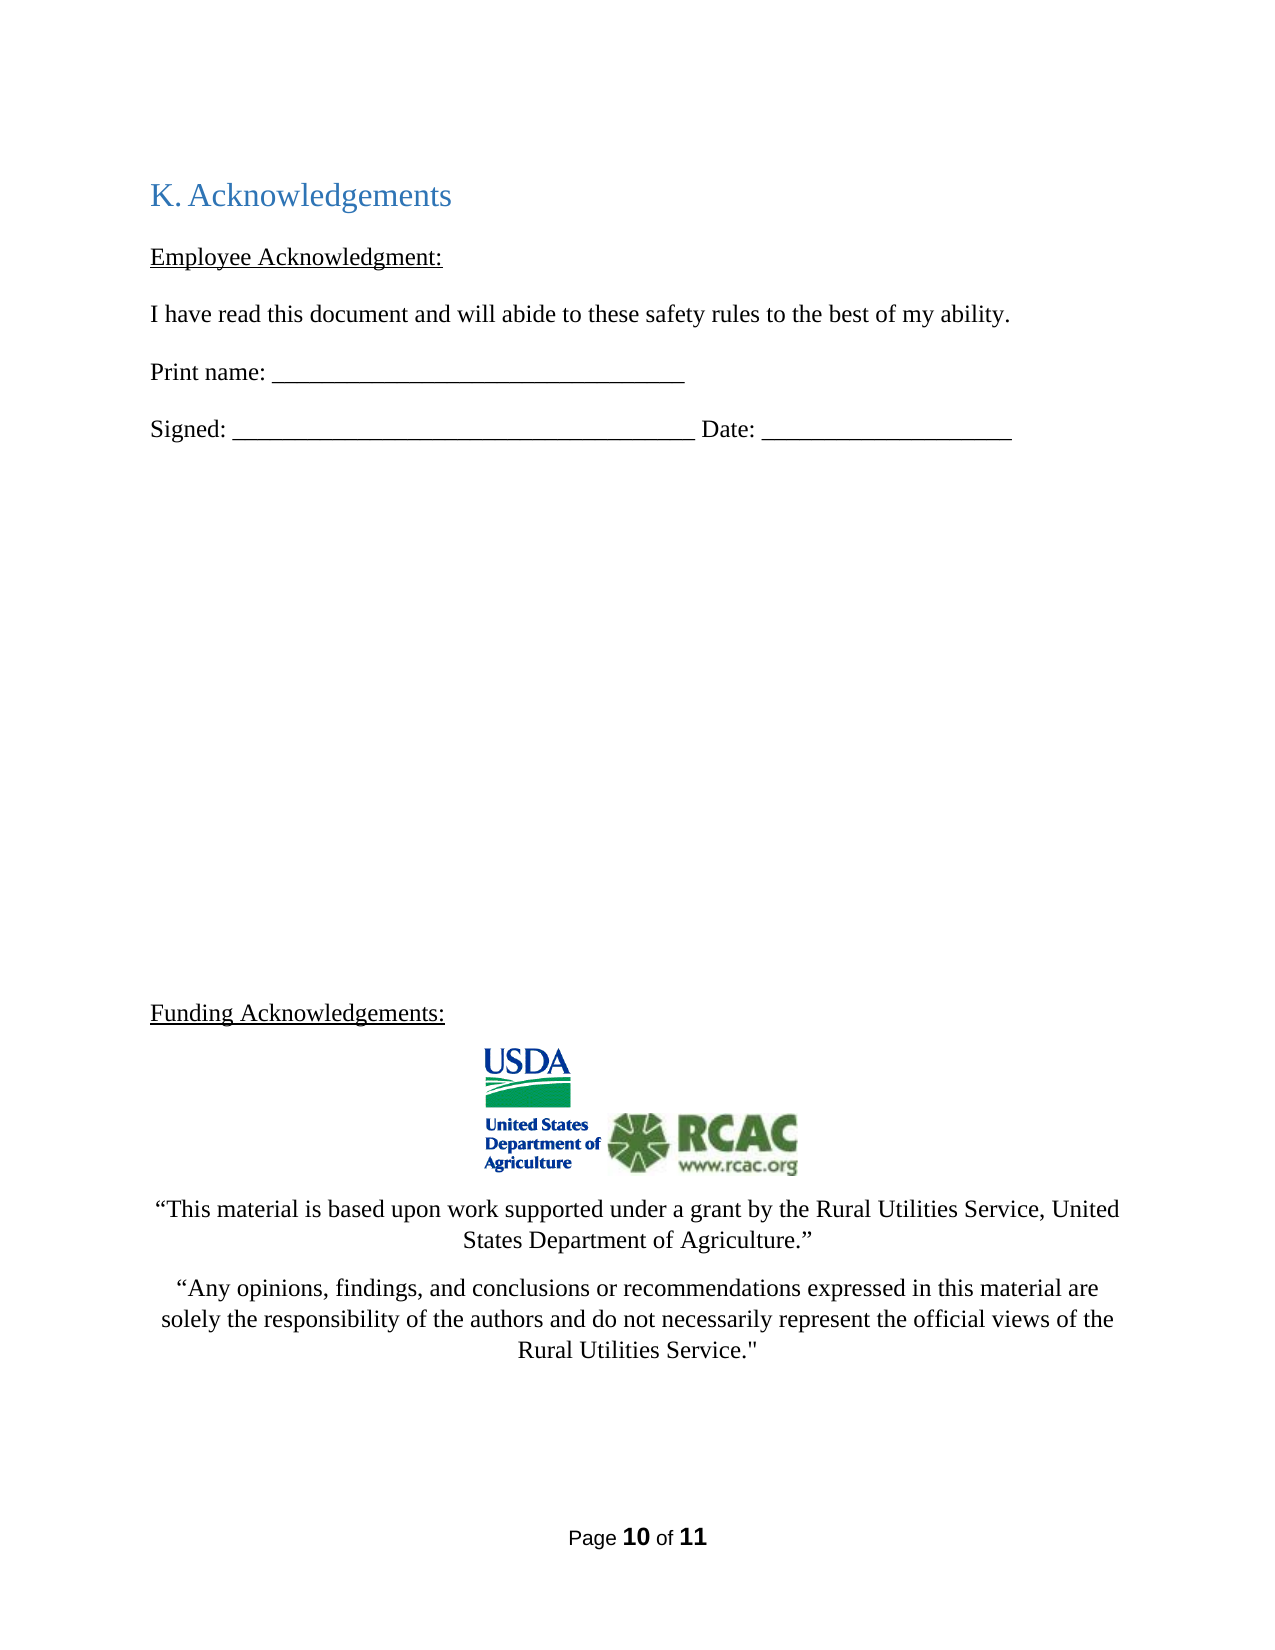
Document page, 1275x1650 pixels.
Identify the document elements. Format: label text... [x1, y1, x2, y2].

text Funding Acknowledgements: [150, 998, 1125, 1027]
text I have read this document and will abide to these safety rules to the best of my ability. [150, 299, 1125, 328]
subtitle Acknowledgements [150, 175, 1125, 213]
picture [477, 1046, 798, 1176]
text Print name: _________________________________ [150, 357, 1125, 386]
text Signed: _____________________________________ Date: ____________________ [150, 414, 1125, 443]
text “Any opinions, findings, and conclusions or recommendations expressed in this material are solely the responsibility of the authors and do not necessarily represent the official views of the Rural Utilities Service." [150, 1273, 1125, 1364]
text Employee Acknowledgment: [150, 242, 1125, 271]
text “This material is based upon work supported under a grant by the Rural Utilities Service, United States Department of Agriculture.” [150, 1194, 1125, 1254]
